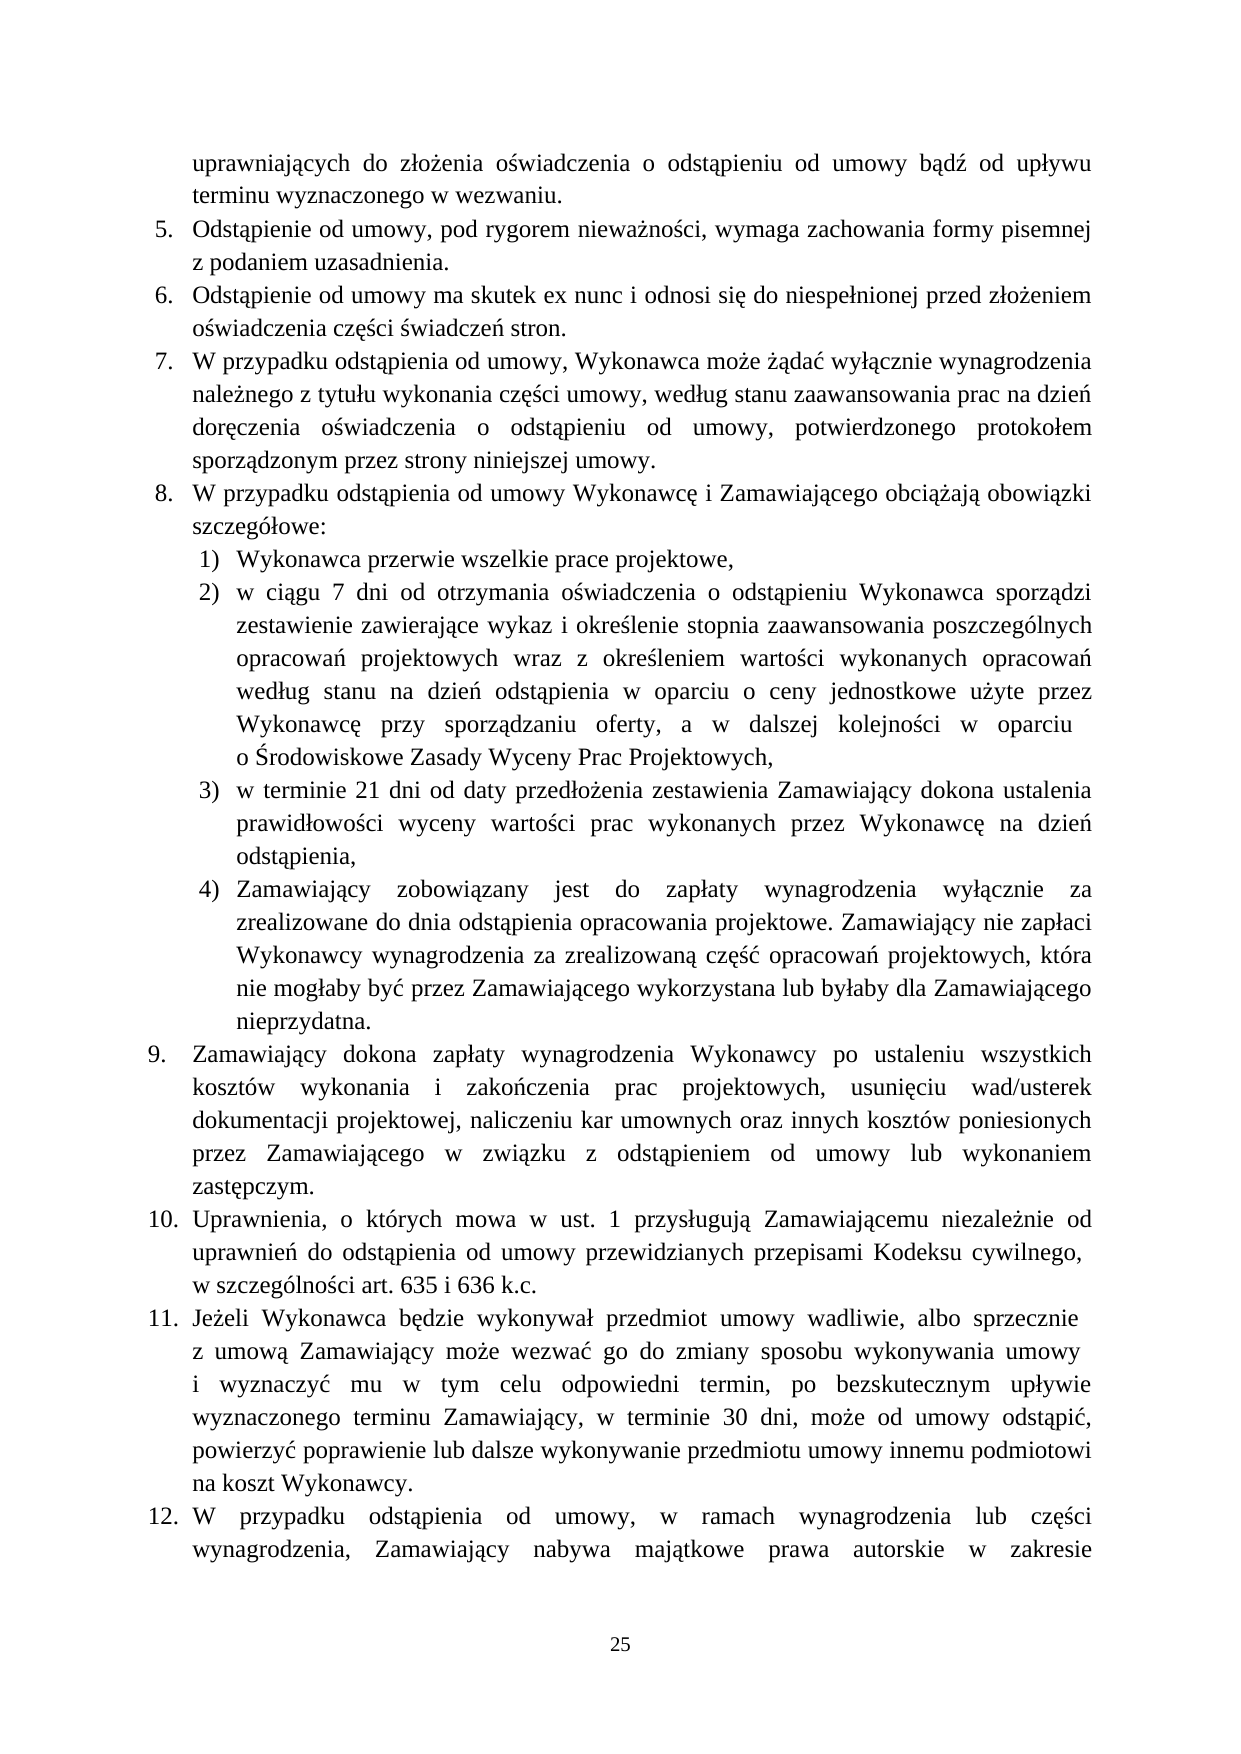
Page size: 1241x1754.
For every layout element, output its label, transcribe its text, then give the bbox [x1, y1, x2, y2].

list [154, 148, 1093, 209]
list Odstąpienie od umowy, pod rygorem nieważności, wymaga zachowania formy pisemnej z podaniem uzasadnienia. [154, 214, 1093, 275]
list Uprawnienia, o których mowa w ust. 1 przysługują Zamawiającemu niezależnie od uprawnień do odstąpienia od umowy przewidzianych przepisami Kodeksu cywilnego, w szczególności art. 635 i 636 k.c. [148, 1204, 1093, 1299]
list w ciągu 7 dni od otrzymania oświadczenia o odstąpieniu Wykonawca sporządzi zestawienie zawierające wykaz i określenie stopnia zaawansowania poszczególnych opracowań projektowych wraz z określeniem wartości wykonanych opracowań według stanu na dzień odstąpienia w oparciu o ceny jednostkowe użyte przez Wykonawcę przy sporządzaniu oferty, a w dalszej kolejności w oparciu o Środowiskowe Zasady Wyceny Prac Projektowych, [199, 577, 1093, 771]
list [148, 1501, 1093, 1563]
list W przypadku odstąpienia od umowy, Wykonawca może żądać wyłącznie wynagrodzenia należnego z tytułu wykonania części umowy, według stanu zaawansowania prac na dzień doręczenia oświadczenia o odstąpieniu od umowy, potwierdzonego protokołem sporządzonym przez strony niniejszej umowy. [154, 346, 1093, 473]
list w terminie 21 dni od daty przedłożenia zestawienia Zamawiający dokona ustalenia prawidłowości wyceny wartości prac wykonanych przez Wykonawcę na dzień odstąpienia, [199, 775, 1093, 870]
list Zamawiający zobowiązany jest do zapłaty wynagrodzenia wyłącznie za zrealizowane do dnia odstąpienia opracowania projektowe. Zamawiający nie zapłaci Wykonawcy wynagrodzenia za zrealizowaną część opracowań projektowych, która nie mogłaby być przez Zamawiającego wykorzystana lub byłaby dla Zamawiającego nieprzydatna. [199, 874, 1093, 1035]
list Jeżeli Wykonawca będzie wykonywał przedmiot umowy wadliwie, albo sprzecznie z umową Zamawiający może wezwać go do zmiany sposobu wykonywania umowy i wyznaczyć mu w tym celu odpowiedni termin, po bezskutecznym upływie wyznaczonego terminu Zamawiający, w terminie 30 dni, może od umowy odstąpić, powierzyć poprawienie lub dalsze wykonywanie przedmiotu umowy innemu podmiotowi na koszt Wykonawcy. [148, 1303, 1093, 1497]
list Wykonawca przerwie wszelkie prace projektowe, [199, 544, 1093, 573]
list Zamawiający dokona zapłaty wynagrodzenia Wykonawcy po ustaleniu wszystkich kosztów wykonania i zakończenia prac projektowych, usunięciu wad/usterek dokumentacji projektowej, naliczeniu kar umownych oraz innych kosztów poniesionych przez Zamawiającego w związku z odstąpieniem od umowy lub wykonaniem zastępczym. [148, 1039, 1093, 1200]
list Odstąpienie od umowy ma skutek ex nunc i odnosi się do niespełnionej przed złożeniem oświadczenia części świadczeń stron. [154, 280, 1093, 341]
list W przypadku odstąpienia od umowy Wykonawcę i Zamawiającego obciążają obowiązki szczegółowe: [154, 478, 1093, 539]
